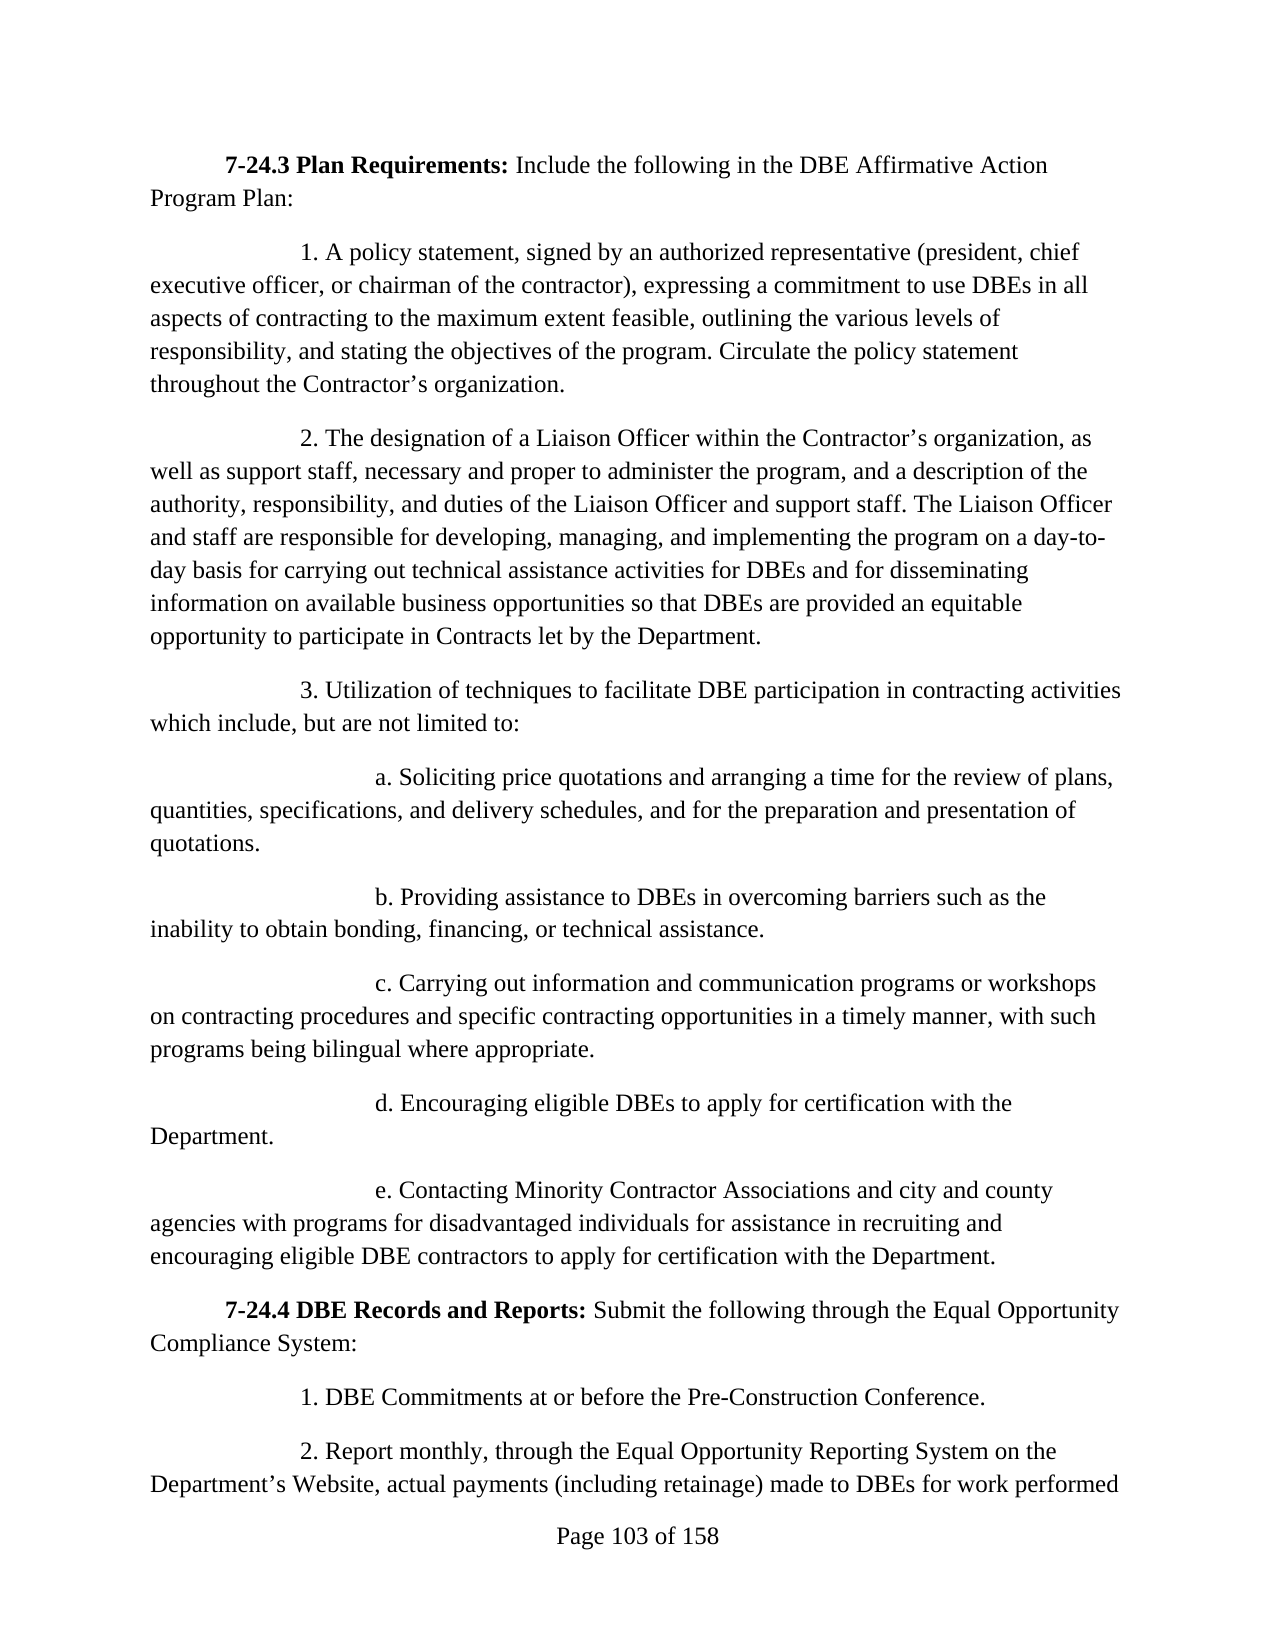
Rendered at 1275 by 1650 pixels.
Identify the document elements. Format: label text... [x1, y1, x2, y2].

text 7-24.4 DBE Records and Reports: Submit the following through the Equal Opportunity Compliance System: [150, 1295, 1125, 1357]
text 2. The designation of a Liaison Officer within the Contractor’s organization, as well as support staff, necessary and proper to administer the program, and a description of the authority, responsibility, and duties of the Liaison Officer and support staff. The Liaison Officer and staff are responsible for developing, managing, and implementing the program on a day-to-day basis for carrying out technical assistance activities for DBEs and for disseminating information on available business opportunities so that DBEs are provided an equitable opportunity to participate in Contracts let by the Department. [150, 423, 1125, 650]
text 1. DBE Commitments at or before the Pre-Construction Conference. [150, 1382, 1125, 1411]
text 7-24.3 Plan Requirements: Include the following in the DBE Affirmative Action Program Plan: [150, 150, 1125, 212]
text c. Carrying out information and communication programs or workshops on contracting procedures and specific contracting opportunities in a timely manner, with such programs being bilingual where appropriate. [150, 968, 1125, 1063]
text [150, 1436, 1125, 1498]
text a. Soliciting price quotations and arranging a time for the review of plans, quantities, specifications, and delivery schedules, and for the preparation and presentation of quotations. [150, 762, 1125, 856]
text 1. A policy statement, signed by an authorized representative (president, chief executive officer, or chairman of the contractor), expressing a commitment to use DBEs in all aspects of contracting to the maximum extent feasible, outlining the various levels of responsibility, and stating the objectives of the program. Circulate the policy statement throughout the Contractor’s organization. [150, 237, 1125, 398]
text 3. Utilization of techniques to facilitate DBE participation in contracting activities which include, but are not limited to: [150, 675, 1125, 737]
text d. Encouraging eligible DBEs to apply for certification with the Department. [150, 1088, 1125, 1150]
text b. Providing assistance to DBEs in overcoming barriers such as the inability to obtain bonding, financing, or technical assistance. [150, 882, 1125, 943]
text e. Contacting Minority Contractor Associations and city and county agencies with programs for disadvantaged individuals for assistance in recruiting and encouraging eligible DBE contractors to apply for certification with the Department. [150, 1175, 1125, 1270]
